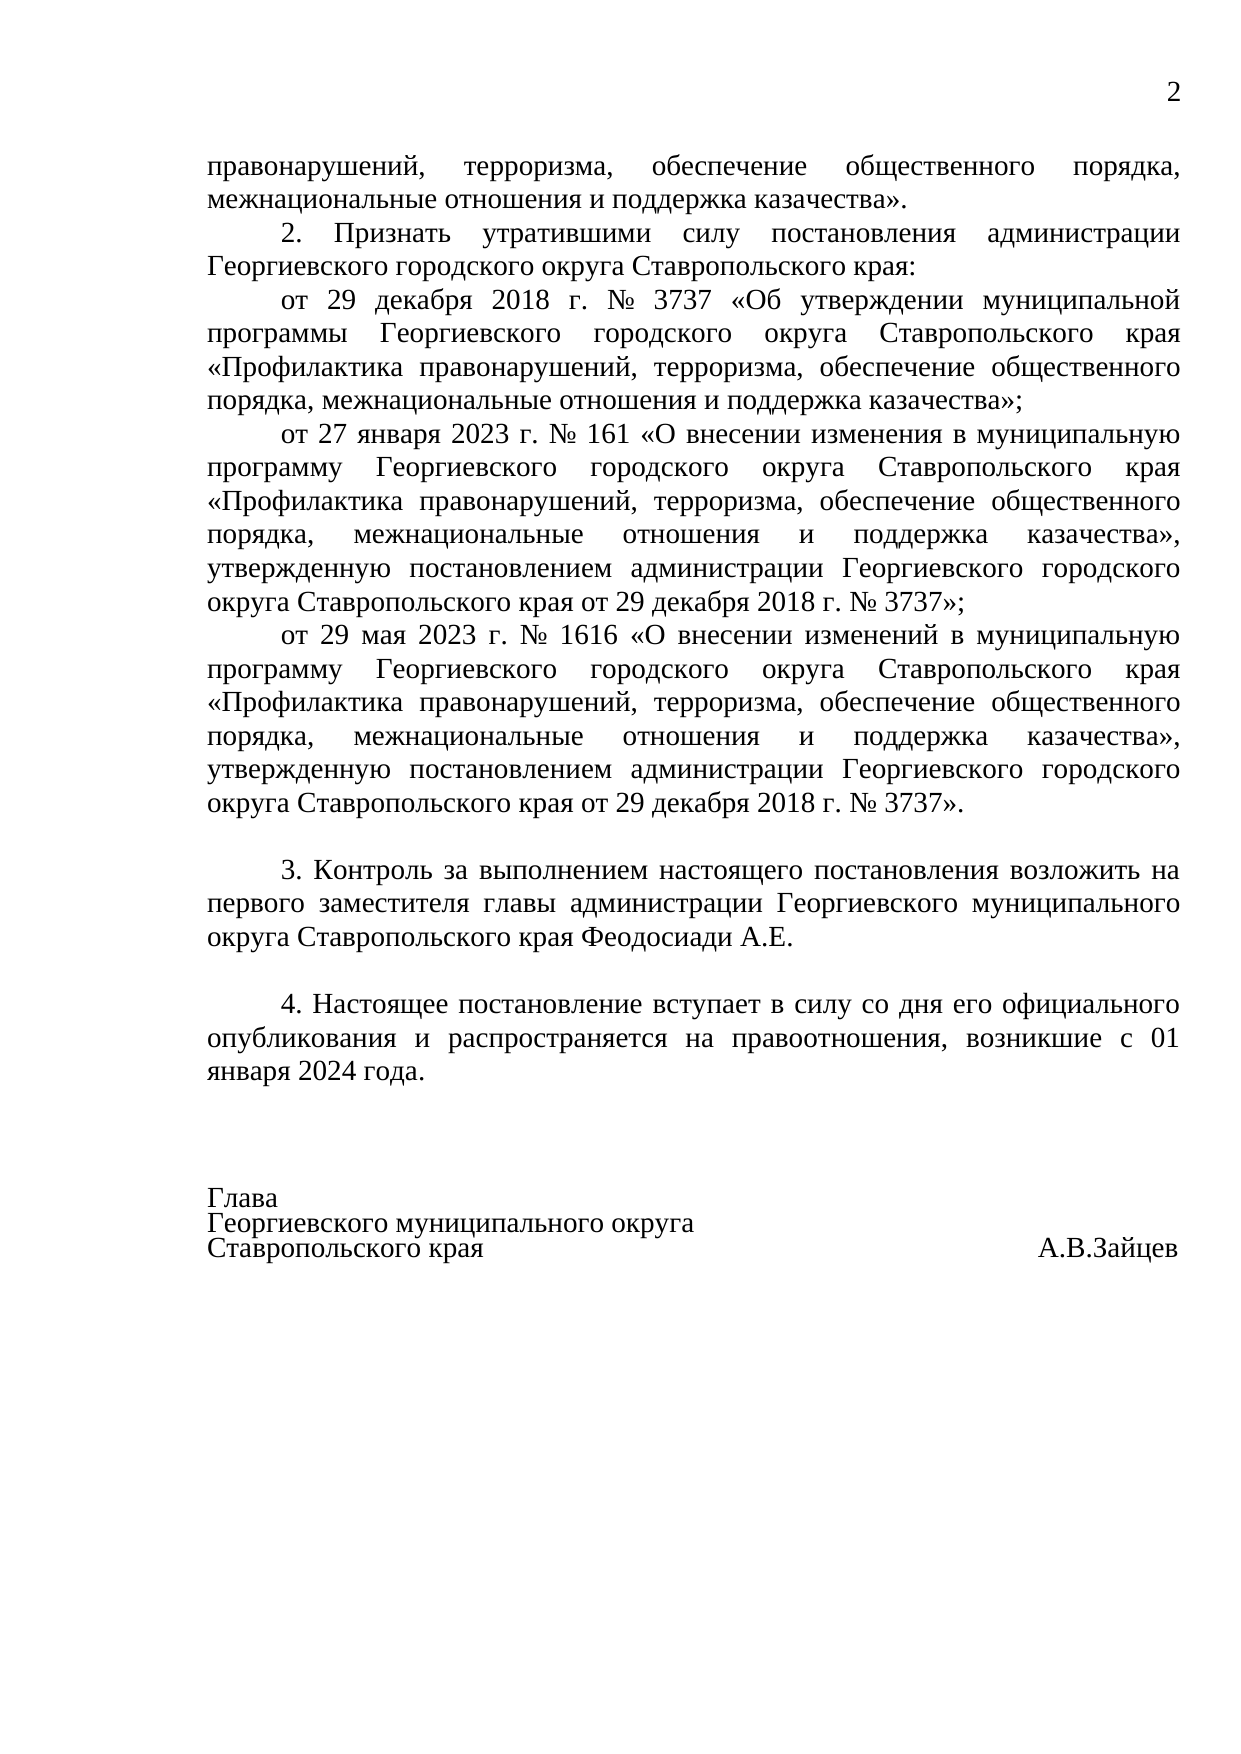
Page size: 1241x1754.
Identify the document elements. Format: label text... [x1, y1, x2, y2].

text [207, 148, 1181, 215]
text от 29 мая 2023 г. № 1616 «О внесении изменений в муниципальную программу Георгиевского городского округа Ставропольского края «Профилактика правонарушений, терроризма, обеспечение общественного порядка, межнациональные отношения и поддержка казачества», утвержденную постановлением администрации Георгиевского городского округа Ставропольского края от 29 декабря 2018 г. № 3737». [207, 617, 1181, 818]
text Ставропольского края А.В.Зайцев [207, 1237, 1181, 1262]
text от 29 декабря 2018 г. № 3737 «Об утверждении муниципальной программы Георгиевского городского округа Ставропольского края «Профилактика правонарушений, терроризма, обеспечение общественного порядка, межнациональные отношения и поддержка казачества»; [207, 282, 1181, 416]
text 4. Настоящее постановление вступает в силу со дня его официального опубликования и распространяется на правоотношения, возникшие с 01 января 2024 года. [207, 986, 1181, 1087]
text 3. Контроль за выполнением настоящего постановления возложить на первого заместителя главы администрации Георгиевского муниципального округа Ставропольского края Феодосиади А.Е. [207, 852, 1181, 953]
text от 27 января 2023 г. № 161 «О внесении изменения в муниципальную программу Георгиевского городского округа Ставропольского края «Профилактика правонарушений, терроризма, обеспечение общественного порядка, межнациональные отношения и поддержка казачества», утвержденную постановлением администрации Георгиевского городского округа Ставропольского края от 29 декабря 2018 г. № 3737»; [207, 416, 1181, 617]
text Георгиевского муниципального округа [207, 1212, 1181, 1237]
text 2. Признать утратившими силу постановления администрации Георгиевского городского округа Ставропольского края: [207, 215, 1181, 282]
text Глава [207, 1187, 1181, 1212]
